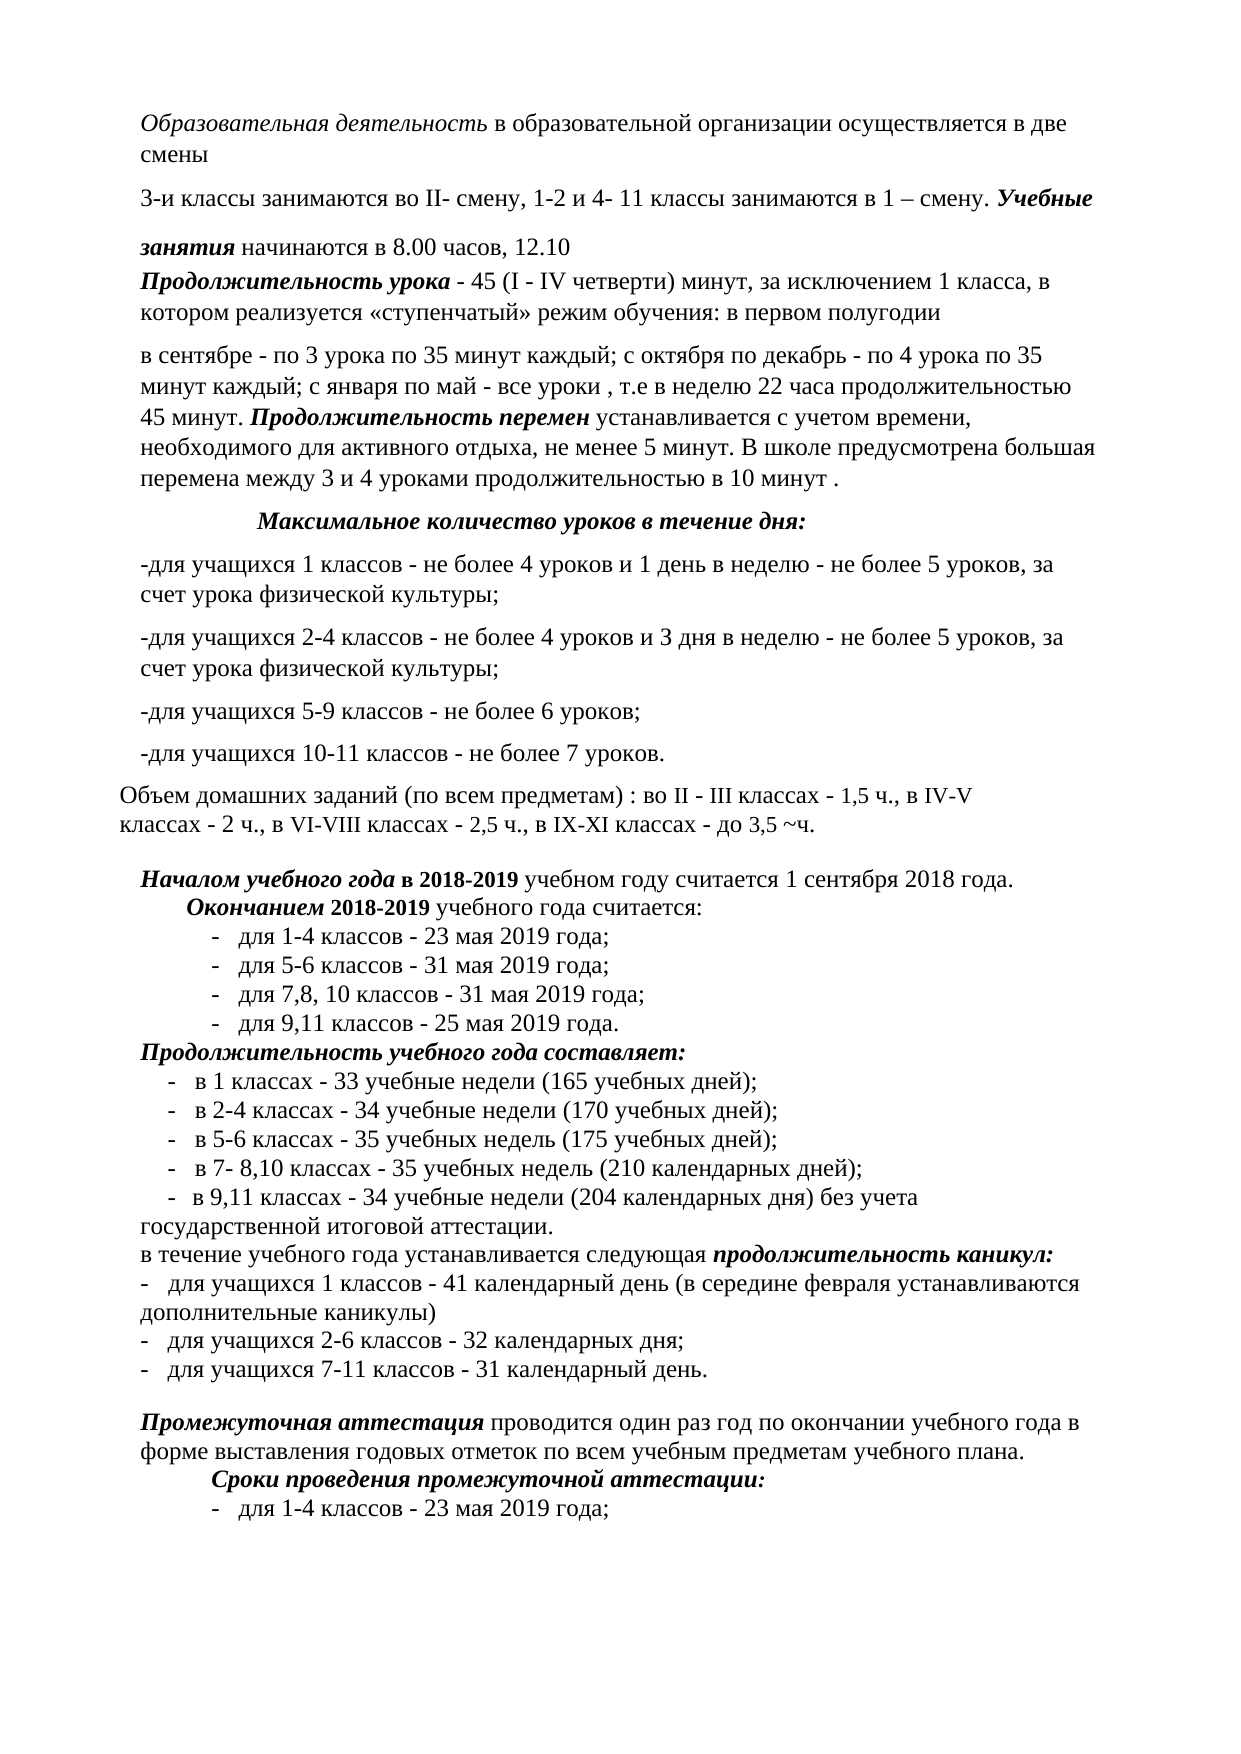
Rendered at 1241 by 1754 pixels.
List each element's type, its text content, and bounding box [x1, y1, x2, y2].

text в течение учебного года устанавливается следующая продолжительность каникул: [140, 1240, 1102, 1268]
text -для учащихся 10-11 классов - не более 7 уроков. [140, 742, 1102, 767]
text -для учащихся 1 классов - не более 4 уроков и 1 день в неделю - не более 5 уроков, за счет урока физической культуры; [140, 548, 1102, 609]
list для 5-6 классов - 31 мая 2019 года; [211, 950, 1102, 979]
text Продолжительность урока - 45 (I - IV четверти) минут, за исключением 1 класса, в котором реализуется «ступенчатый» режим обучения: в первом полугодии [140, 264, 1102, 327]
list в 1 классах - 33 учебные недели (165 учебных дней); [167, 1066, 1102, 1095]
text Началом учебного года в 2018-2019 учебном году считается 1 сентября 2018 года. Окончанием 2018-2019 учебного года считается: [140, 864, 1102, 921]
text -для учащихся 2-4 классов - не более 4 уроков и З дня в неделю - не более 5 уроков, за счет урока физической культуры; [140, 621, 1102, 682]
list для учащихся 7-11 классов - 31 календарный день. [140, 1354, 1102, 1383]
text Продолжительность учебного года составляет: [140, 1037, 1102, 1066]
list для 1-4 классов - 23 мая 2019 года; [211, 1493, 1102, 1522]
list для учащихся 2-6 классов - 32 календарных дня; [140, 1326, 1102, 1354]
list для 7,8, 10 классов - 31 мая 2019 года; [211, 979, 1102, 1008]
list для 9,11 классов - 25 мая 2019 года. [211, 1008, 1102, 1037]
text Объем домашних заданий (по всем предметам) : во II - III классах - 1,5 ч., в IV-V классах - 2 ч., в VI-VIII классах - 2,5 ч., в IX-XI классах - до 3,5 ~ч. [119, 779, 1034, 838]
text в сентябре - по 3 урока по 35 минут каждый; с октября по декабрь - по 4 урока по 35 минут каждый; с января по май - все уроки , т.е в неделю 22 часа продолжительностью 45 минут. Продолжительность перемен устанавливается с учетом времени, необходимого для активного отдыха, не менее 5 минут. В школе предусмотрена большая перемена между 3 и 4 уроками продолжительностью в 10 минут . [140, 339, 1102, 492]
text -для учащихся 5-9 классов - не более 6 уроков; [140, 699, 1102, 724]
text 3-и классы занимаются во II- смену, 1-2 и 4- 11 классы занимаются в 1 – смену. Учебные занятия начинаются в 8.00 часов, 12.10 [140, 168, 1102, 264]
text Промежуточная аттестация проводится один раз год по окончании учебного года в форме выставления годовых отметок по всем учебным предметам учебного плана. [140, 1408, 1102, 1465]
list в 7- 8,10 классах - 35 учебных недель (210 календарных дней); [167, 1153, 1102, 1182]
text Сроки проведения промежуточной аттестации: [211, 1465, 1102, 1493]
list для 1-4 классов - 23 мая 2019 года; [211, 921, 1102, 950]
list в 2-4 классах - 34 учебные недели (170 учебных дней); [167, 1095, 1102, 1124]
list в 5-6 классах - 35 учебных недель (175 учебных дней); [167, 1124, 1102, 1153]
list в 9,11 классах - 34 учебные недели (204 календарных дня) без учета государственной итоговой аттестации. [140, 1182, 1102, 1240]
text Максимальное количество уроков в течение дня: [257, 509, 1102, 534]
list для учащихся 1 классов - 41 календарный день (в середине февраля устанавливаются дополнительные каникулы) [140, 1268, 1102, 1326]
text Образовательная деятельность в образовательной организации осуществляется в две смены [140, 107, 1102, 168]
